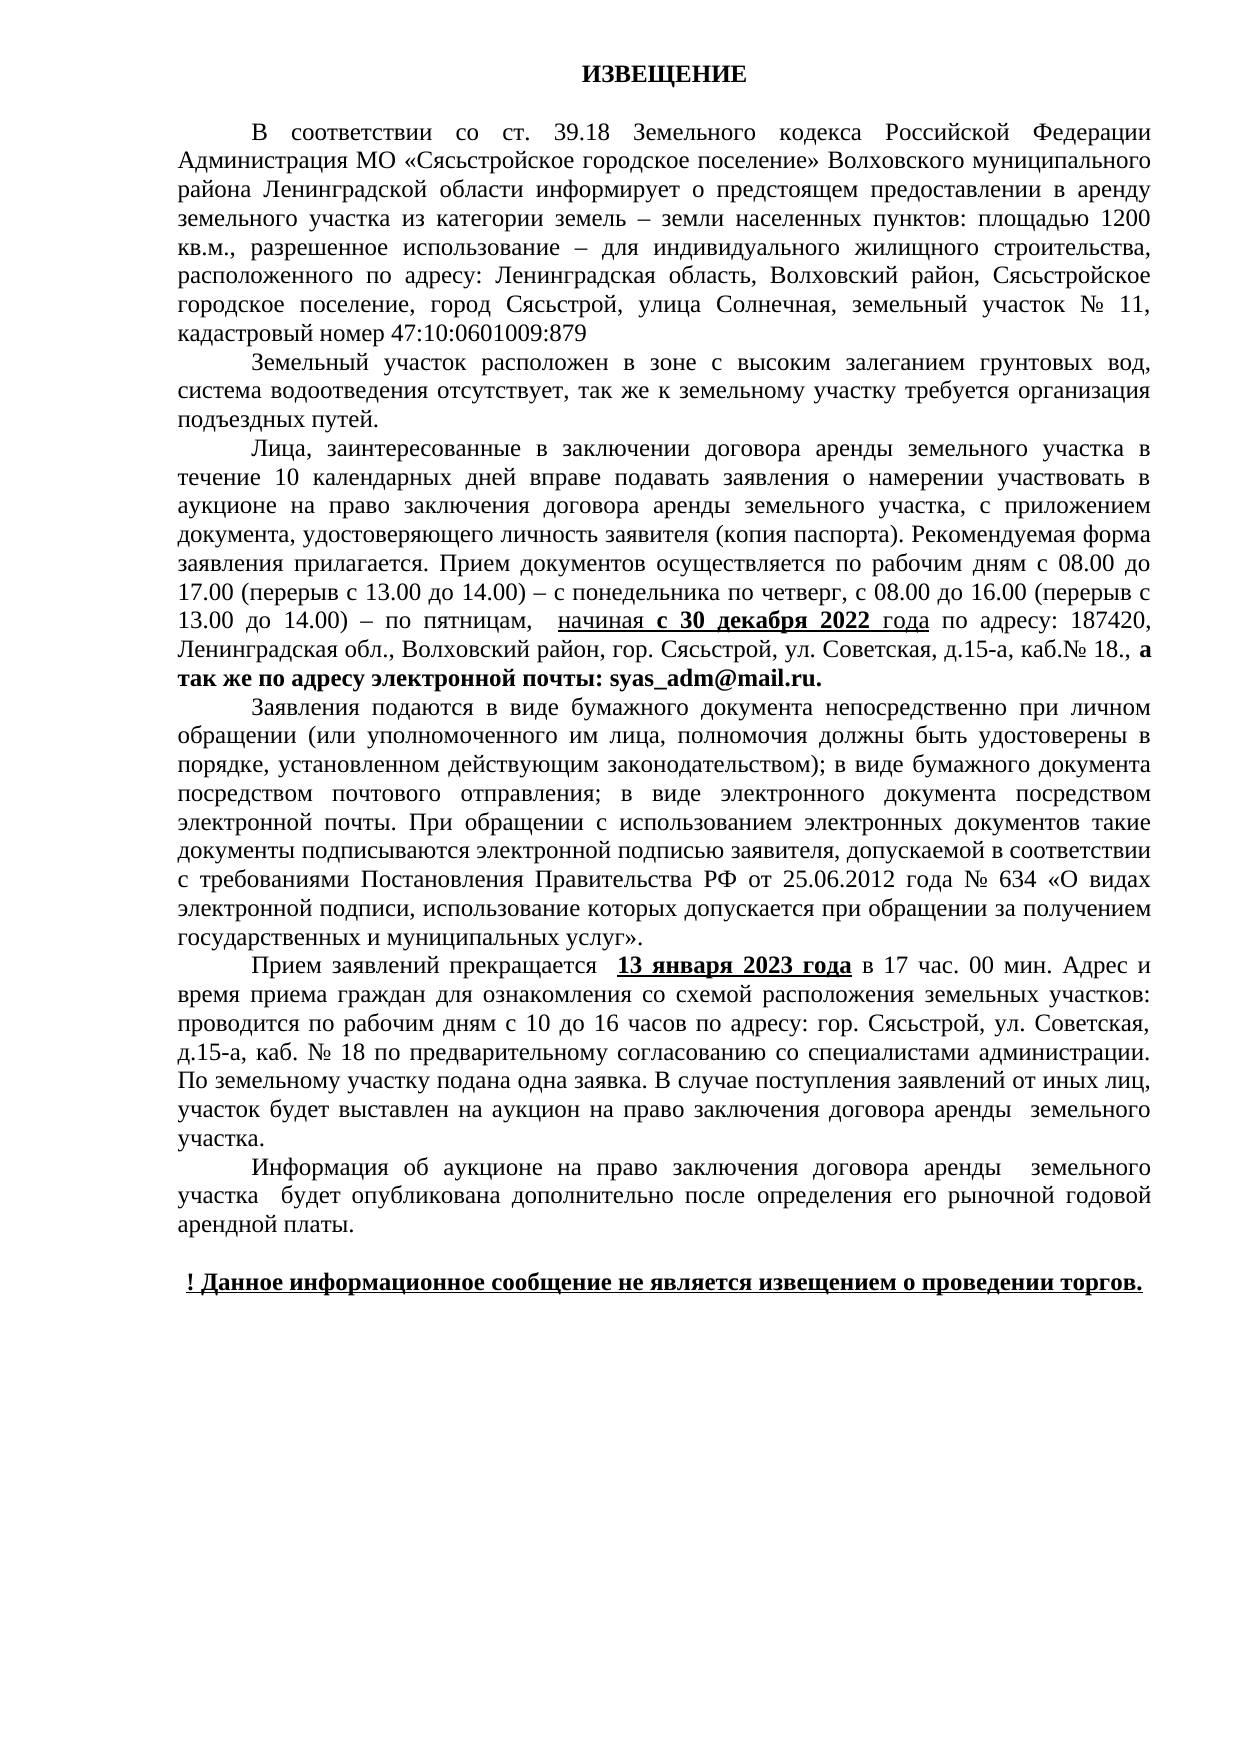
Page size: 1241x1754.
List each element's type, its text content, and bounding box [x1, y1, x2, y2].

text Заявления подаются в виде бумажного документа непосредственно при личном обращении (или уполномоченного им лица, полномочия должны быть удостоверены в порядке, установленном действующим законодательством); в виде бумажного документа посредством почтового отправления; в виде электронного документа посредством электронной почты. При обращении с использованием электронных документов такие документы подписываются электронной подписью заявителя, допускаемой в соответствии с требованиями Постановления Правительства РФ от 25.06.2012 года № 634 «О видах электронной подписи, использование которых допускается при обращении за получением государственных и муниципальных услуг». [177, 692, 1152, 950]
text Лица, заинтересованные в заключении договора аренды земельного участка в течение 10 календарных дней вправе подавать заявления о намерении участвовать в аукционе на право заключения договора аренды земельного участка, с приложением документа, удостоверяющего личность заявителя (копия паспорта). Рекомендуемая форма заявления прилагается. Прием документов осуществляется по рабочим дням с 08.00 до 17.00 (перерыв с 13.00 до 14.00) – с понедельника по четверг, с 08.00 до 16.00 (перерыв с 13.00 до 14.00) – по пятницам, начиная с 30 декабря 2022 года по адресу: 187420, Ленинградская обл., Волховский район, гор. Сясьстрой, ул. Советская, д.15-а, каб.№ 18., а так же по адресу электронной почты: syas_adm@mail.ru. [177, 433, 1152, 692]
text ИЗВЕЩЕНИЕ [177, 59, 1152, 88]
text Прием заявлений прекращается 13 января 2023 года в 17 час. 00 мин. Адрес и время приема граждан для ознакомления со схемой расположения земельных участков: проводится по рабочим дням с 10 до 16 часов по адресу: гор. Сясьстрой, ул. Советская, д.15-а, каб. № 18 по предварительному согласованию со специалистами администрации. По земельному участку подана одна заявка. В случае поступления заявлений от иных лиц, участок будет выставлен на аукцион на право заключения договора аренды земельного участка. [177, 950, 1152, 1152]
text ! Данное информационное сообщение не является извещением о проведении торгов. [177, 1267, 1152, 1295]
text В соответствии со ст. 39.18 Земельного кодекса Российской Федерации Администрация МО «Сясьстройское городское поселение» Волховского муниципального района Ленинградской области информирует о предстоящем предоставлении в аренду земельного участка из категории земель – земли населенных пунктов: площадью 1200 кв.м., разрешенное использование – для индивидуального жилищного строительства, расположенного по адресу: Ленинградская область, Волховский район, Сясьстройское городское поселение, город Сясьстрой, улица Солнечная, земельный участок № 11, кадастровый номер 47:10:0601009:879 [177, 117, 1152, 347]
text Информация об аукционе на право заключения договора аренды земельного участка будет опубликована дополнительно после определения его рыночной годовой арендной платы. [177, 1152, 1152, 1238]
text Земельный участок расположен в зоне с высоким залеганием грунтовых вод, система водоотведения отсутствует, так же к земельному участку требуется организация подъездных путей. [177, 347, 1152, 433]
